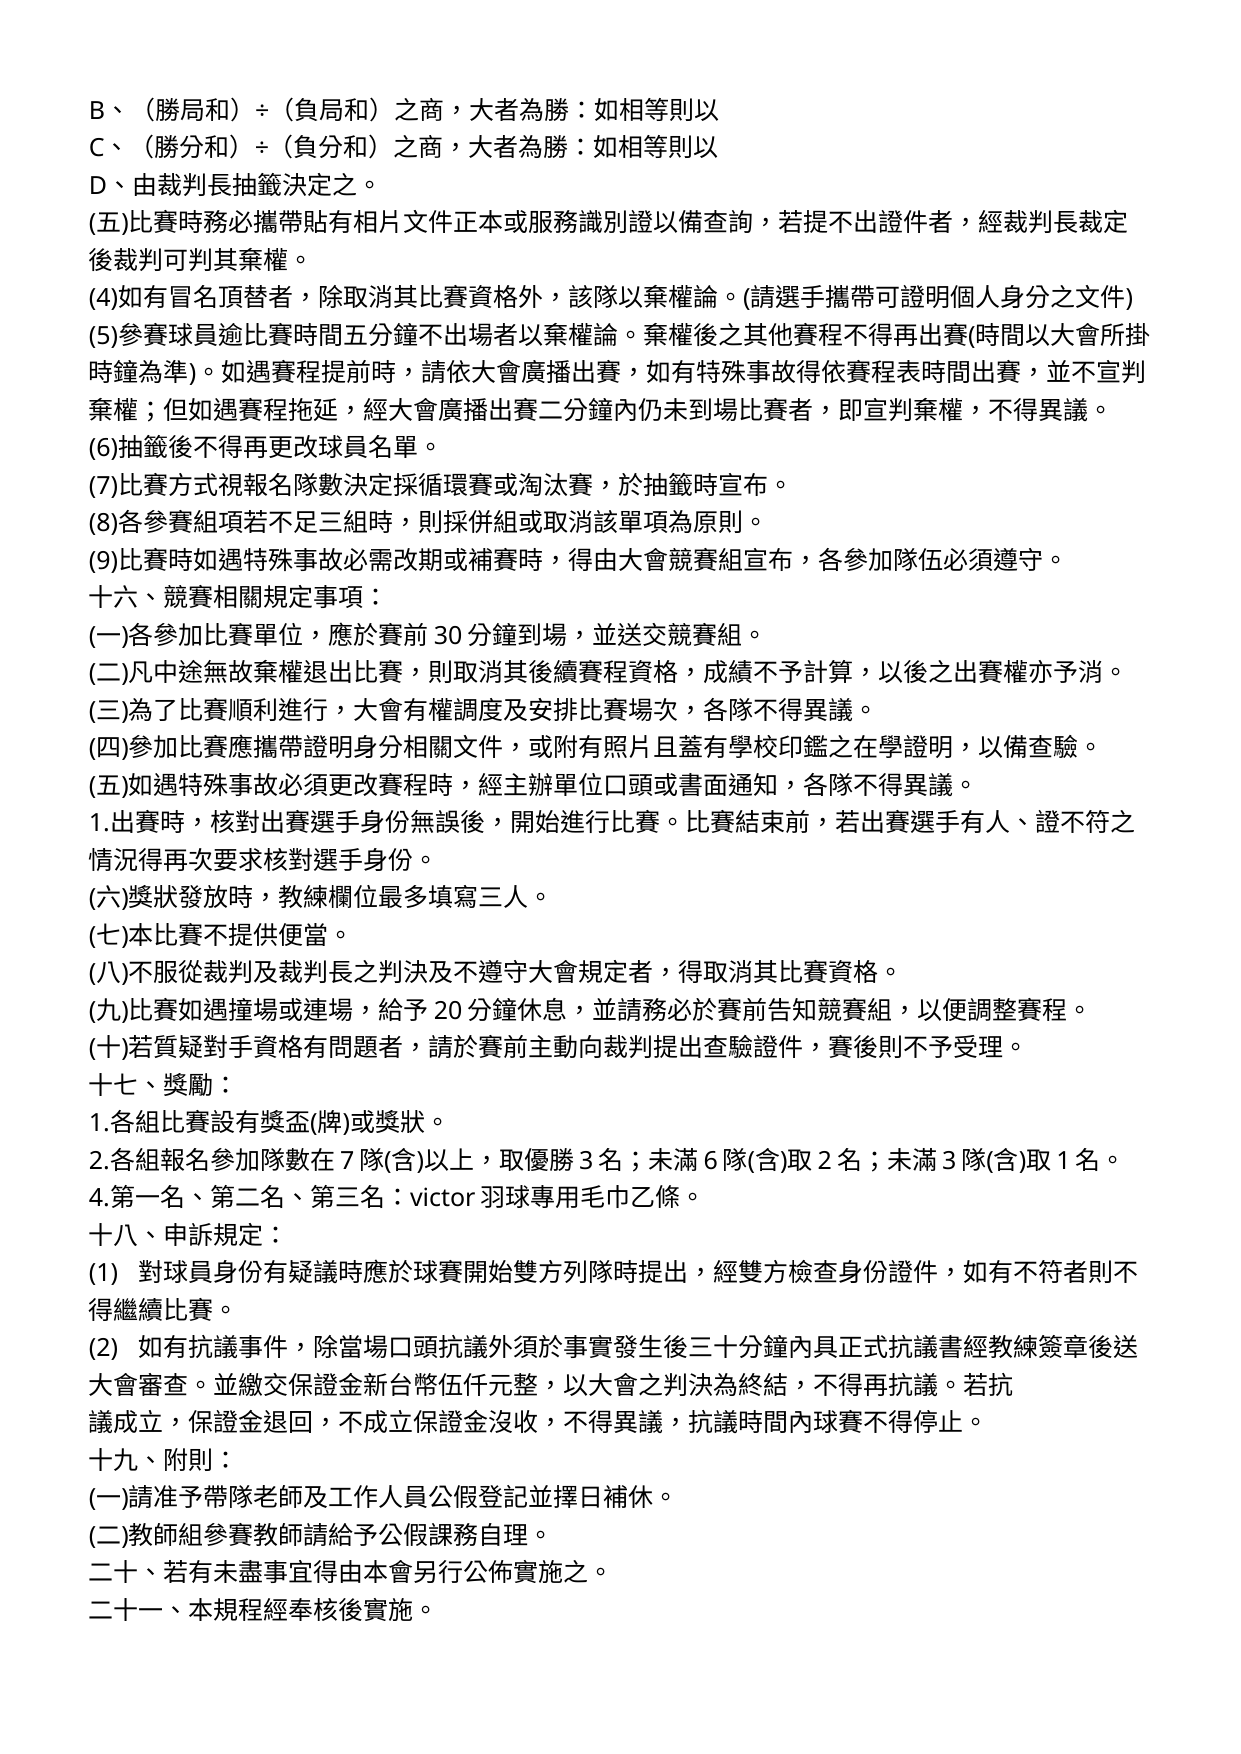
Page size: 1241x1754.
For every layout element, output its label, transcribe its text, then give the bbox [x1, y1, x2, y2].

text 議成立，保證金退回，不成立保證金沒收，不得異議，抗議時間內球賽不得停止。 [89, 1402, 1152, 1439]
text (十)若質疑對手資格有問題者，請於賽前主動向裁判提出查驗證件，賽後則不予受理。 [89, 1027, 1152, 1064]
text (7)比賽方式視報名隊數決定採循環賽或淘汰賽，於抽籤時宣布。 [89, 464, 1152, 502]
text D、由裁判長抽籤決定之。 [89, 164, 1152, 202]
text (一)請准予帶隊老師及工作人員公假登記並擇日補休。 [89, 1477, 1152, 1514]
text (6)抽籤後不得再更改球員名單。 [89, 427, 1152, 464]
text B、（勝局和）÷（負局和）之商，大者為勝：如相等則以 [89, 89, 1152, 127]
text 十七、獎勵： [89, 1064, 1152, 1102]
text (五)如遇特殊事故必須更改賽程時，經主辦單位口頭或書面通知，各隊不得異議。 [89, 764, 1152, 802]
text 十六、競賽相關規定事項： [89, 577, 1152, 614]
text (4)如有冒名頂替者，除取消其比賽資格外，該隊以棄權論。(請選手攜帶可證明個人身分之文件) [89, 277, 1152, 314]
text (四)參加比賽應攜帶證明身分相關文件，或附有照片且蓋有學校印鑑之在學證明，以備查驗。 [89, 727, 1152, 764]
text (5)參賽球員逾比賽時間五分鐘不出場者以棄權論。棄權後之其他賽程不得再出賽(時間以大會所掛時鐘為準)。如遇賽程提前時，請依大會廣播出賽，如有特殊事故得依賽程表時間出賽，並不宣判棄權；但如遇賽程拖延，經大會廣播出賽二分鐘內仍未到場比賽者，即宣判棄權，不得異議。 [89, 314, 1152, 427]
text (8)各參賽組項若不足三組時，則採併組或取消該單項為原則。 [89, 502, 1152, 539]
text 十九、附則： [89, 1439, 1152, 1477]
text 1.各組比賽設有獎盃(牌)或獎狀。 [89, 1102, 1152, 1139]
text 二十一、本規程經奉核後實施。 [89, 1589, 1152, 1627]
text (八)不服從裁判及裁判長之判決及不遵守大會規定者，得取消其比賽資格。 [89, 952, 1152, 989]
text (二)凡中途無故棄權退出比賽，則取消其後續賽程資格，成績不予計算，以後之出賽權亦予消。 [89, 652, 1152, 689]
text (9)比賽時如遇特殊事故必需改期或補賽時，得由大會競賽組宣布，各參加隊伍必須遵守。 [89, 539, 1152, 577]
text (六)獎狀發放時，教練欄位最多填寫三人。 [89, 877, 1152, 914]
text 2.各組報名參加隊數在7隊(含)以上，取優勝3名；未滿6隊(含)取2名；未滿3隊(含)取1名。 [89, 1139, 1152, 1177]
text 十八、申訴規定： [89, 1214, 1152, 1252]
text (七)本比賽不提供便當。 [89, 914, 1152, 952]
text (1) 對球員身份有疑議時應於球賽開始雙方列隊時提出，經雙方檢查身份證件，如有不符者則不 得繼續比賽。 [89, 1252, 1152, 1327]
text C、（勝分和）÷（負分和）之商，大者為勝：如相等則以 [89, 127, 1152, 164]
text 1.出賽時，核對出賽選手身份無誤後，開始進行比賽。比賽結束前，若出賽選手有人、證不符之 情況得再次要求核對選手身份。 [89, 802, 1152, 877]
text (2) 如有抗議事件，除當場口頭抗議外須於事實發生後三十分鐘內具正式抗議書經教練簽章後送大會審查。並繳交保證金新台幣伍仟元整，以大會之判決為終結，不得再抗議。若抗 [89, 1327, 1152, 1402]
text (二)教師組參賽教師請給予公假課務自理。 [89, 1514, 1152, 1552]
text (五)比賽時務必攜帶貼有相片文件正本或服務識別證以備查詢，若提不出證件者，經裁判長裁定後裁判可判其棄權。 [89, 202, 1152, 277]
text (三)為了比賽順利進行，大會有權調度及安排比賽場次，各隊不得異議。 [89, 689, 1152, 727]
text 二十、若有未盡事宜得由本會另行公佈實施之。 [89, 1552, 1152, 1589]
text (九)比賽如遇撞場或連場，給予20分鐘休息，並請務必於賽前告知競賽組，以便調整賽程。 [89, 989, 1152, 1027]
text (一)各參加比賽單位，應於賽前30分鐘到場，並送交競賽組。 [89, 614, 1152, 652]
text 4.第一名、第二名、第三名：victor羽球專用毛巾乙條。 [89, 1177, 1152, 1214]
